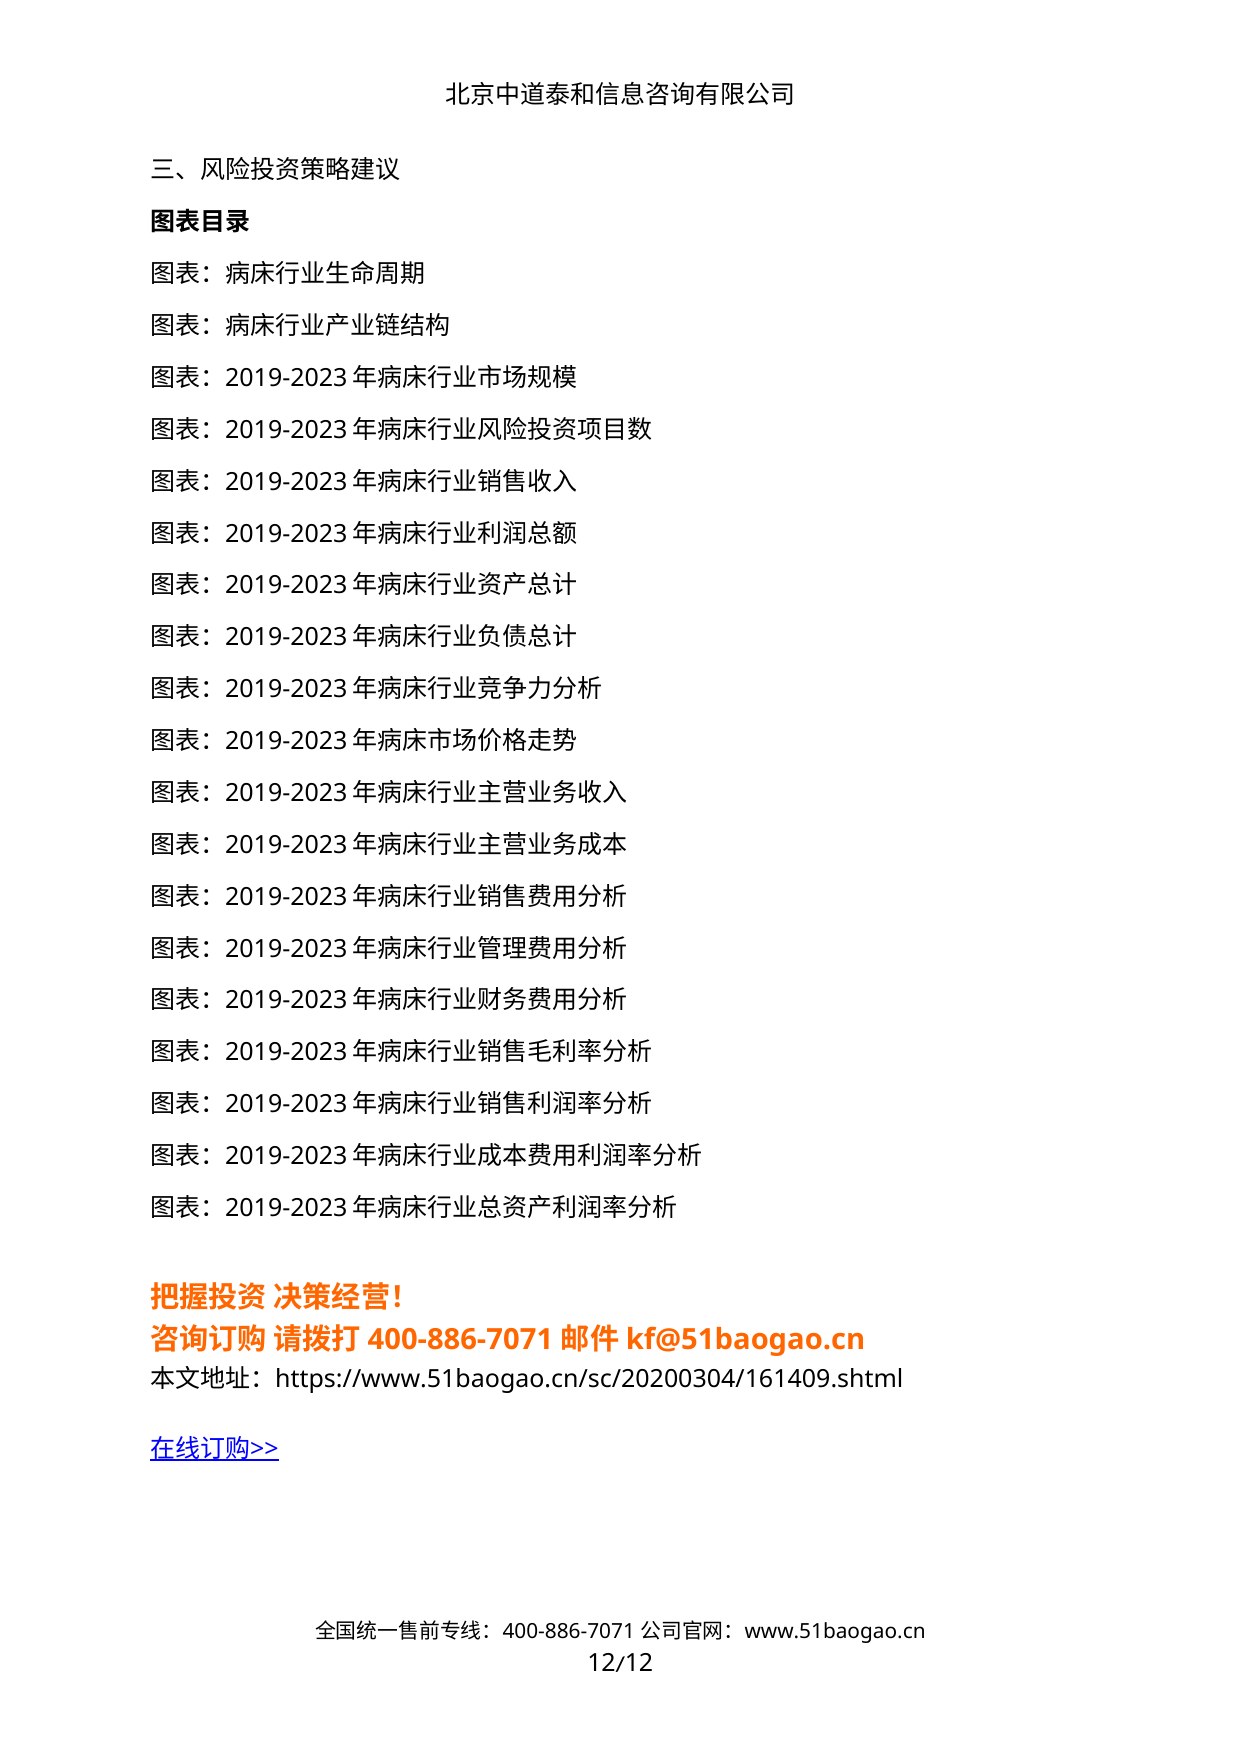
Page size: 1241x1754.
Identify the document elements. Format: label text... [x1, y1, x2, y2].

text 图表：2019-2023年病床行业风险投资项目数 [150, 409, 1090, 446]
text 图表：2019-2023年病床行业负债总计 [150, 617, 1090, 653]
text 图表：2019-2023年病床行业财务费用分析 [150, 980, 1090, 1016]
text 图表：病床行业生命周期 [150, 254, 1090, 290]
text 图表：病床行业产业链结构 [150, 306, 1090, 342]
text 三、风险投资策略建议 [150, 150, 1090, 186]
text 图表：2019-2023年病床行业销售毛利率分析 [150, 1032, 1090, 1068]
text 图表：2019-2023年病床行业销售利润率分析 [150, 1084, 1090, 1120]
text 把握投资 决策经营！咨询订购 请拨打 400-886-7071 邮件 kf@51baogao.cn本文地址：https://www.51baogao.cn/sc/20200304/161409.shtml [150, 1239, 1090, 1394]
text 图表：2019-2023年病床行业管理费用分析 [150, 928, 1090, 964]
text 图表：2019-2023年病床行业竞争力分析 [150, 669, 1090, 705]
text 图表：2019-2023年病床行业成本费用利润率分析 [150, 1136, 1090, 1172]
text 图表：2019-2023年病床市场价格走势 [150, 721, 1090, 757]
text 图表：2019-2023年病床行业利润总额 [150, 513, 1090, 549]
text 图表：2019-2023年病床行业主营业务收入 [150, 772, 1090, 809]
text 图表：2019-2023年病床行业销售费用分析 [150, 876, 1090, 912]
text 图表：2019-2023年病床行业市场规模 [150, 357, 1090, 394]
text 图表：2019-2023年病床行业销售收入 [150, 461, 1090, 497]
text 图表：2019-2023年病床行业主营业务成本 [150, 824, 1090, 861]
text 图表：2019-2023年病床行业资产总计 [150, 565, 1090, 601]
text 图表目录 [150, 202, 1090, 238]
text 在线订购>> [150, 1394, 1090, 1465]
text 图表：2019-2023年病床行业总资产利润率分析 [150, 1187, 1090, 1224]
